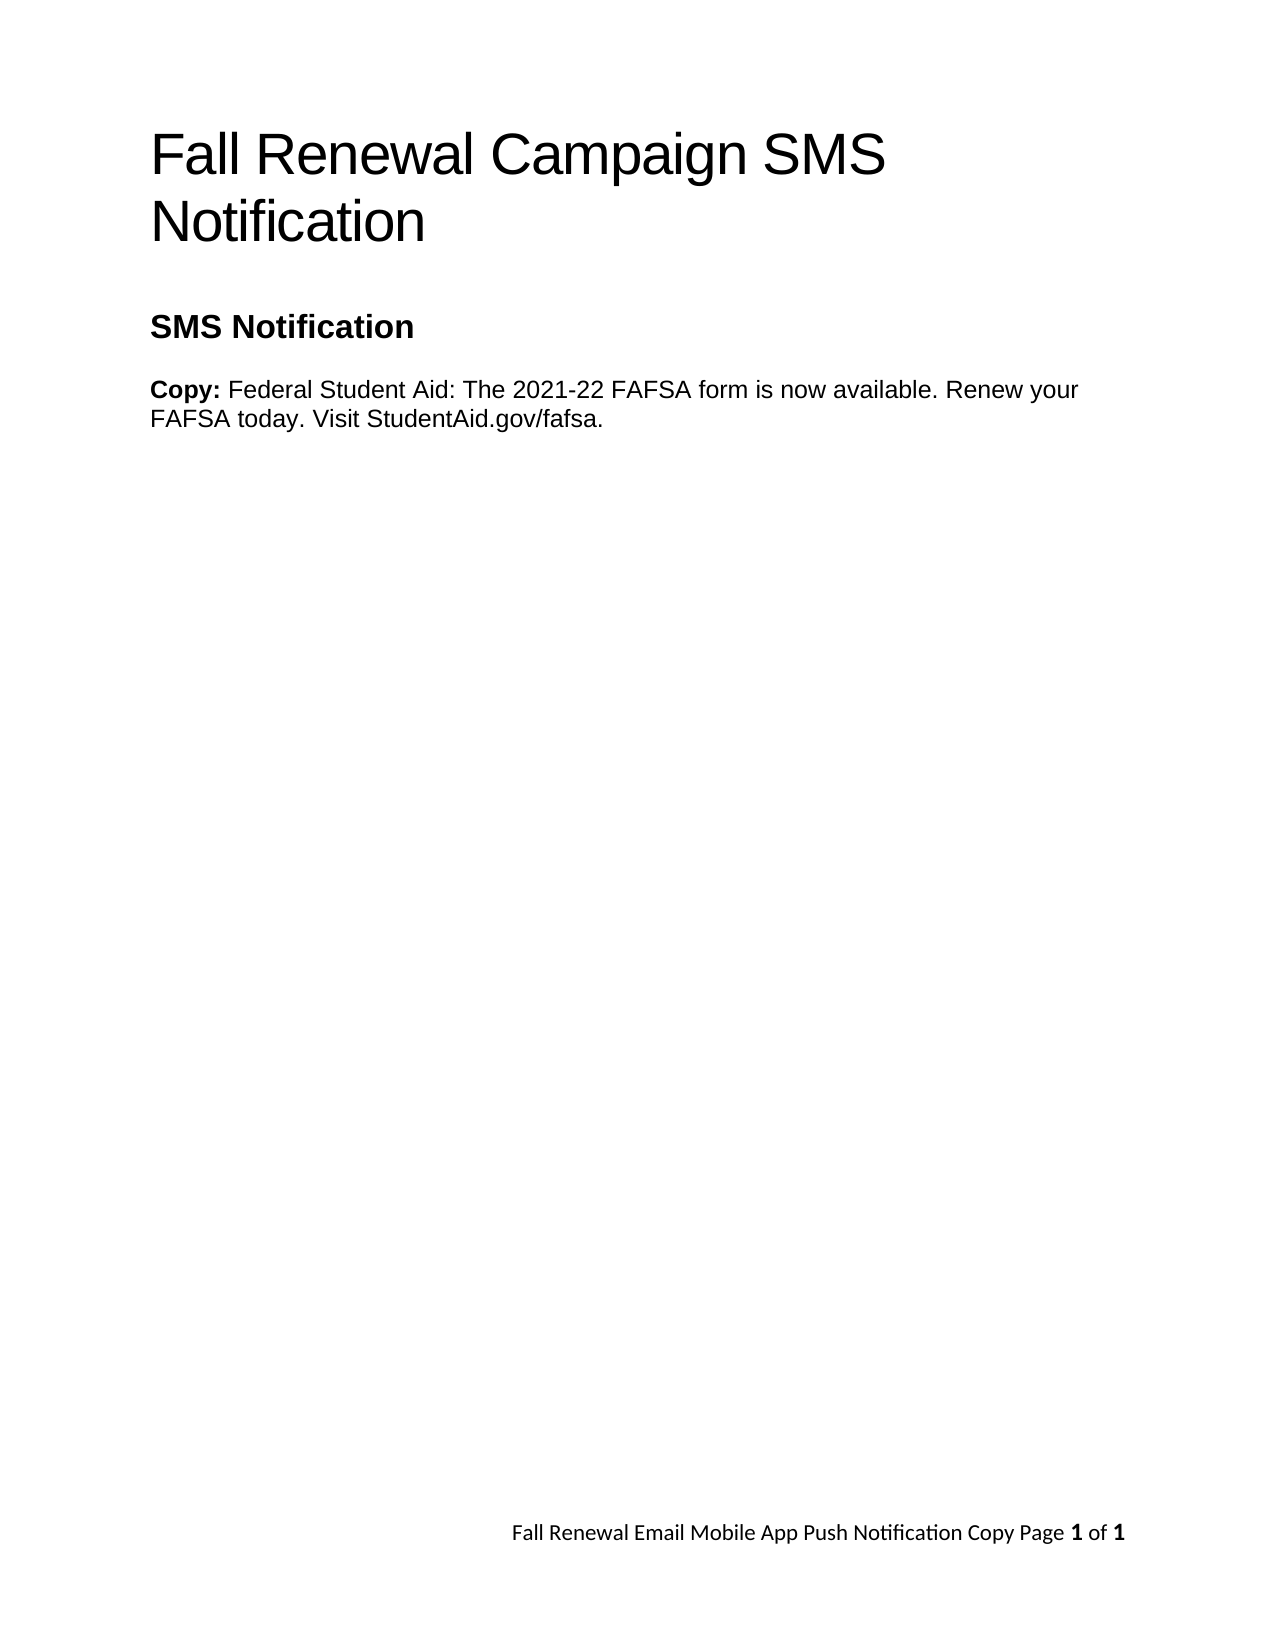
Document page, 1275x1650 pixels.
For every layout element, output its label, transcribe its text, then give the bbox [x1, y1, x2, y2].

title Fall Renewal Campaign SMS Notification [150, 120, 1125, 254]
text Copy: Federal Student Aid: The 2021-22 FAFSA form is now available. Renew your FAFSA today. Visit StudentAid.gov/fafsa. [604, 375, 1125, 432]
subtitle SMS Notification [150, 307, 1125, 346]
